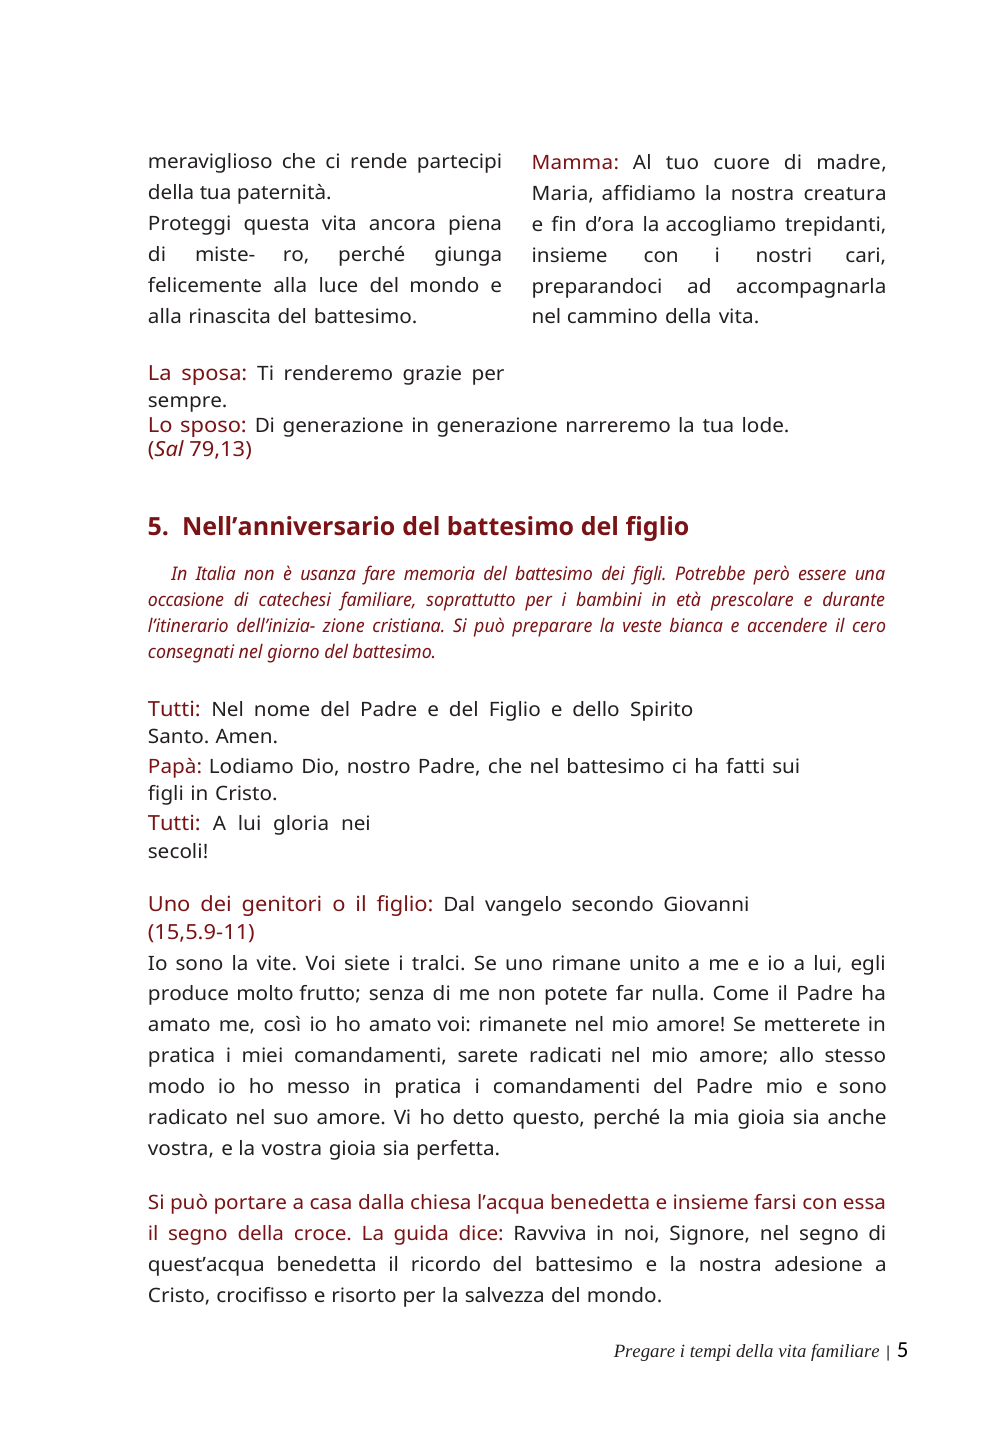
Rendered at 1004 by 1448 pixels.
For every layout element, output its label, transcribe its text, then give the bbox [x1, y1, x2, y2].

text Papà: Lodiamo Dio, nostro Padre, che nel battesimo ci ha fatti sui figli in Cristo. [148, 752, 800, 806]
text La sposa: Ti renderemo grazie per sempre. [148, 358, 504, 414]
text Uno dei genitori o il figlio: Dal vangelo secondo Giovanni (15,5.9-11) [148, 889, 749, 946]
text Si può portare a casa dalla chiesa l’acqua benedetta e insieme farsi con essa il segno della croce. La guida dice: Ravviva in noi, Signore, nel segno di quest’acqua benedetta il ricordo del battesimo e la nostra adesione a Cristo, crocifisso e risorto per la salvezza del mondo. [148, 1188, 886, 1308]
text In Italia non è usanza fare memoria del battesimo dei figli. Potrebbe però essere una occasione di catechesi familiare, soprattutto per i bambini in età prescolare e durante l’itinerario dell’inizia- zione cristiana. Si può preparare la veste bianca e accendere il cero consegnati nel giorno del battesimo. [148, 560, 886, 664]
text Tutti: A lui gloria nei secoli! [148, 808, 371, 864]
text Proteggi questa vita ancora piena di miste- ro, perché giunga felicemente alla luce del mondo e alla rinascita del battesimo. [148, 210, 502, 329]
text Tutti: Nel nome del Padre e del Figlio e dello Spirito Santo. Amen. [148, 694, 693, 749]
list Nell’anniversario del battesimo del figlio [147, 509, 717, 543]
text meraviglioso che ci rende partecipi della tua paternità. [148, 147, 502, 205]
text Io sono la vite. Voi siete i tralci. Se uno rimane unito a me e io a lui, egli produce molto frutto; senza di me non potete far nulla. Come il Padre ha amato me, così io ho amato voi: rimanete nel mio amore! Se metterete in pratica i miei comandamenti, sarete radicati nel mio amore; allo stesso modo io ho messo in pratica i comandamenti del Padre mio e sono radicato nel suo amore. Vi ho detto questo, perché la mia gioia sia anche vostra, e la vostra gioia sia perfetta. [148, 949, 887, 1161]
text Lo sposo: Di generazione in generazione narreremo la tua lode. (Sal 79,13) [148, 414, 790, 461]
text Mamma: Al tuo cuore di madre, Maria, affidiamo la nostra creatura e fin d’ora la accogliamo trepidanti, insieme con i nostri cari, preparandoci ad accompagnarla nel cammino della vita. [531, 148, 886, 330]
